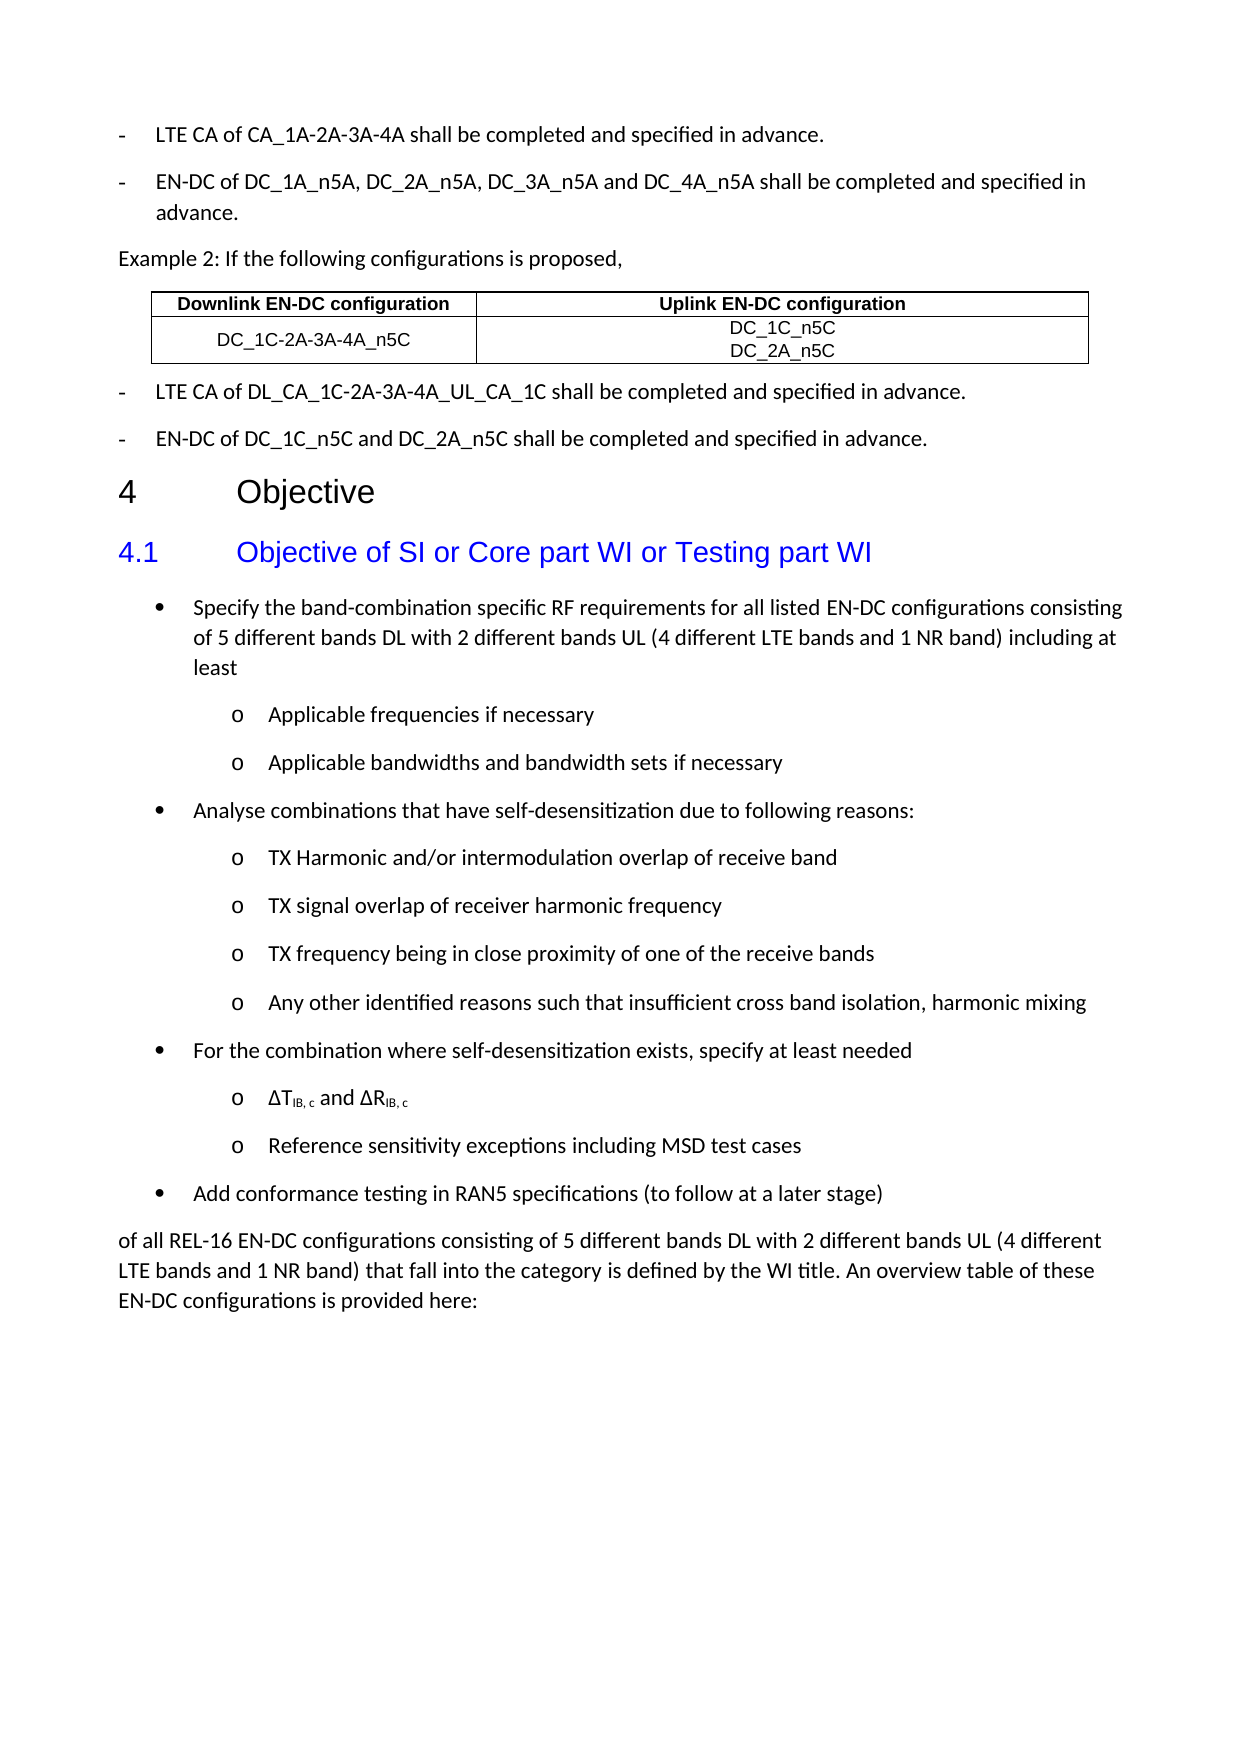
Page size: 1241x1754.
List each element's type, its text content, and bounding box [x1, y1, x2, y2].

list Specify the band-combination specific RF requirements for all listed EN-DC configurations consisting of 5 different bands DL with 2 different bands UL (4 different LTE bands and 1 NR band) including at least [156, 593, 1132, 681]
table_header Uplink EN-DC configuration [477, 293, 1088, 316]
subtitle 4 Objective [118, 473, 1122, 511]
text Example 2: If the following configurations is proposed, [118, 244, 1122, 273]
list EN-DC of DC_1A_n5A, DC_2A_n5A, DC_3A_n5A and DC_4A_n5A shall be completed and specified in advance. [118, 167, 1122, 226]
list LTE CA of DL_CA_1C-2A-3A-4A_UL_CA_1C shall be completed and specified in advance. [118, 377, 1122, 405]
list TX frequency being in close proximity of one of the receive bands [231, 939, 1132, 969]
list TX signal overlap of receiver harmonic frequency [231, 891, 1132, 921]
list Any other identified reasons such that insufficient cross band isolation, harmonic mixing [231, 988, 1132, 1017]
list TX Harmonic and/or intermodulation overlap of receive band [231, 843, 1132, 872]
subtitle 4.1 Objective of SI or Core part WI or Testing part WI [118, 536, 1122, 569]
table_cell DC_1C-2A-3A-4A_n5C [152, 317, 476, 363]
table_header Downlink EN-DC configuration [152, 293, 476, 316]
list Applicable bandwidths and bandwidth sets if necessary [231, 748, 1132, 777]
list EN-DC of DC_1C_n5C and DC_2A_n5C shall be completed and specified in advance. [118, 424, 1122, 452]
list Add conformance testing in RAN5 specifications (to follow at a later stage) [156, 1179, 1132, 1207]
list ∆TIB, c and ∆RIB, c [231, 1083, 1132, 1112]
list For the combination where self-desensitization exists, specify at least needed [156, 1036, 1132, 1064]
list Reference sensitivity exceptions including MSD test cases [231, 1131, 1132, 1160]
list LTE CA of CA_1A-2A-3A-4A shall be completed and specified in advance. [118, 121, 1122, 149]
table_cell DC_1C_n5C DC_2A_n5C [477, 317, 1088, 363]
text of all REL-16 EN-DC configurations consisting of 5 different bands DL with 2 different bands UL (4 different LTE bands and 1 NR band) that fall into the category is defined by the WI title. An overview table of these EN-DC configurations is provided here: [118, 1226, 1122, 1314]
list Analyse combinations that have self-desensitization due to following reasons: [156, 796, 1132, 824]
list Applicable frequencies if necessary [231, 700, 1132, 729]
